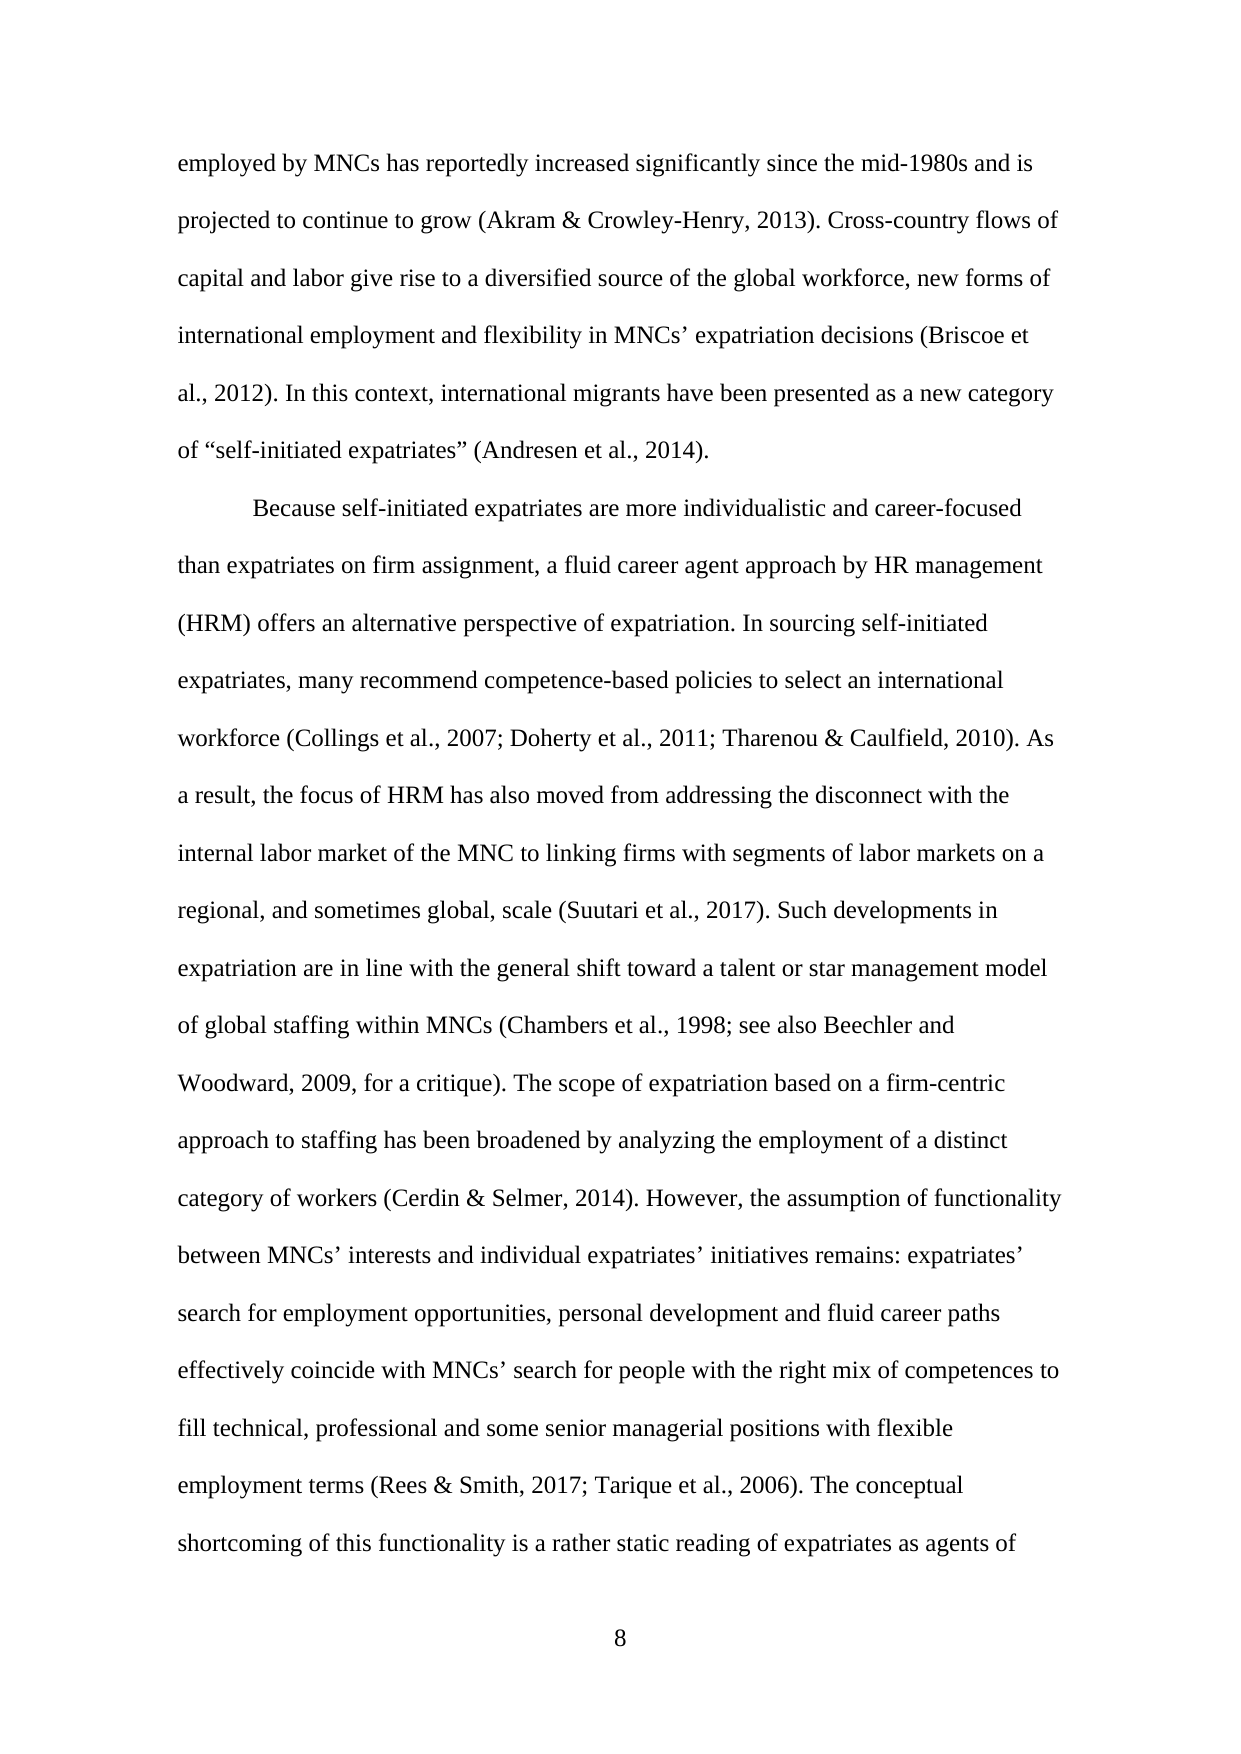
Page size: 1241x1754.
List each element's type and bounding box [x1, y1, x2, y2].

text [177, 148, 1063, 464]
text [177, 493, 1063, 1556]
